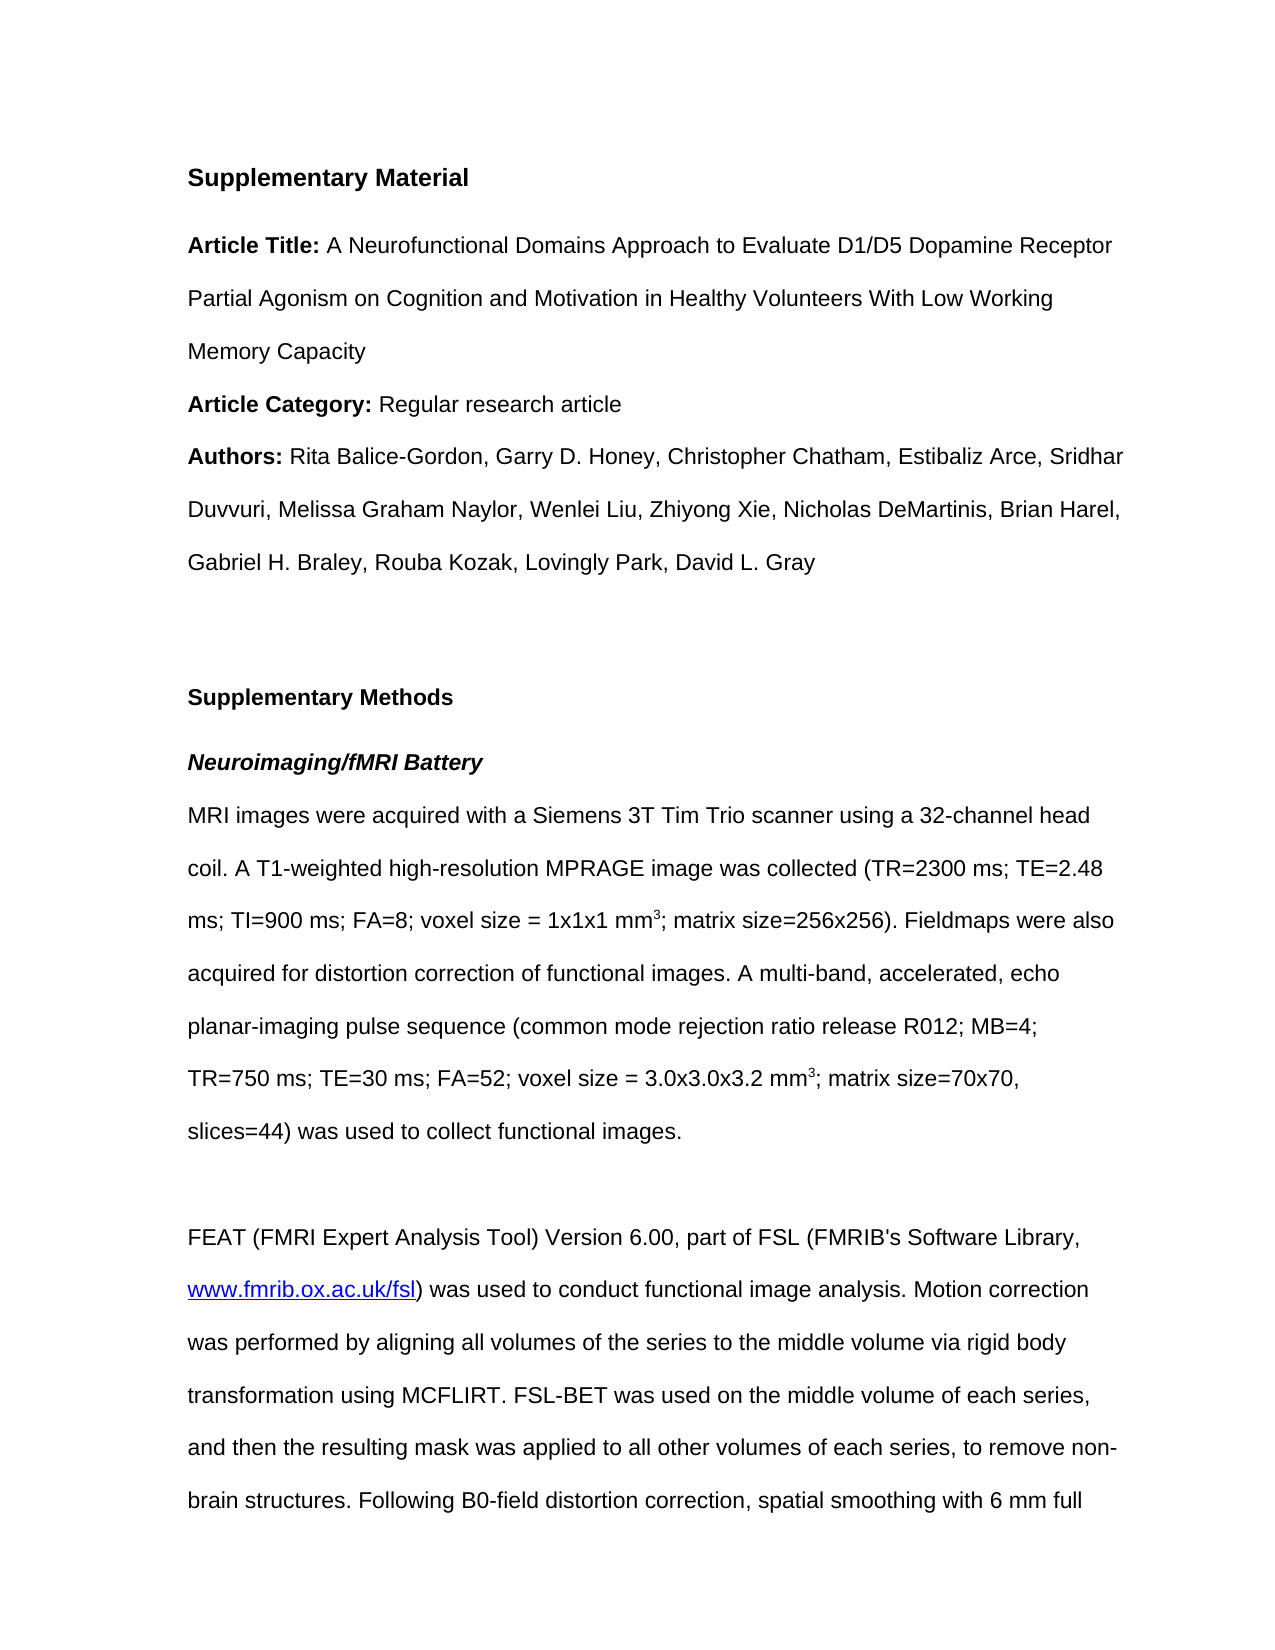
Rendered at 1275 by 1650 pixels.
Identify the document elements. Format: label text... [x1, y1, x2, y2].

text Authors: Rita Balice-Gordon, Garry D. Honey, Christopher Chatham, Estibaliz Arce, Sridhar Duvvuri, Melissa Graham Naylor, Wenlei Liu, Zhiyong Xie, Nicholas DeMartinis, Brian Harel, Gabriel H. Braley, Rouba Kozak, Lovingly Park, David L. Gray [187, 443, 1125, 575]
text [187, 1223, 1125, 1513]
text Supplementary Material [187, 162, 1125, 191]
text MRI images were acquired with a Siemens 3T Tim Trio scanner using a 32-channel head coil. A T1-weighted high-resolution MPRAGE image was collected (TR=2300 ms; TE=2.48 ms; TI=900 ms; FA=8; voxel size = 1x1x1 mm3; matrix size=256x256). Fieldmaps were also acquired for distortion correction of functional images. A multi-band, accelerated, echo planar-imaging pulse sequence (common mode rejection ratio release R012; MB=4; TR=750 ms; TE=30 ms; FA=52; voxel size = 3.0x3.0x3.2 mm3; matrix size=70x70, slices=44) was used to collect functional images. [187, 802, 1125, 1144]
text Article Category: Regular research article [187, 391, 1125, 417]
text Neuroimaging/fMRI Battery [187, 749, 1125, 776]
text Supplementary Methods [187, 684, 1125, 710]
text Article Title: A Neurofunctional Domains Approach to Evaluate D1/D5 Dopamine Receptor Partial Agonism on Cognition and Motivation in Healthy Volunteers With Low Working Memory Capacity [187, 232, 1125, 364]
